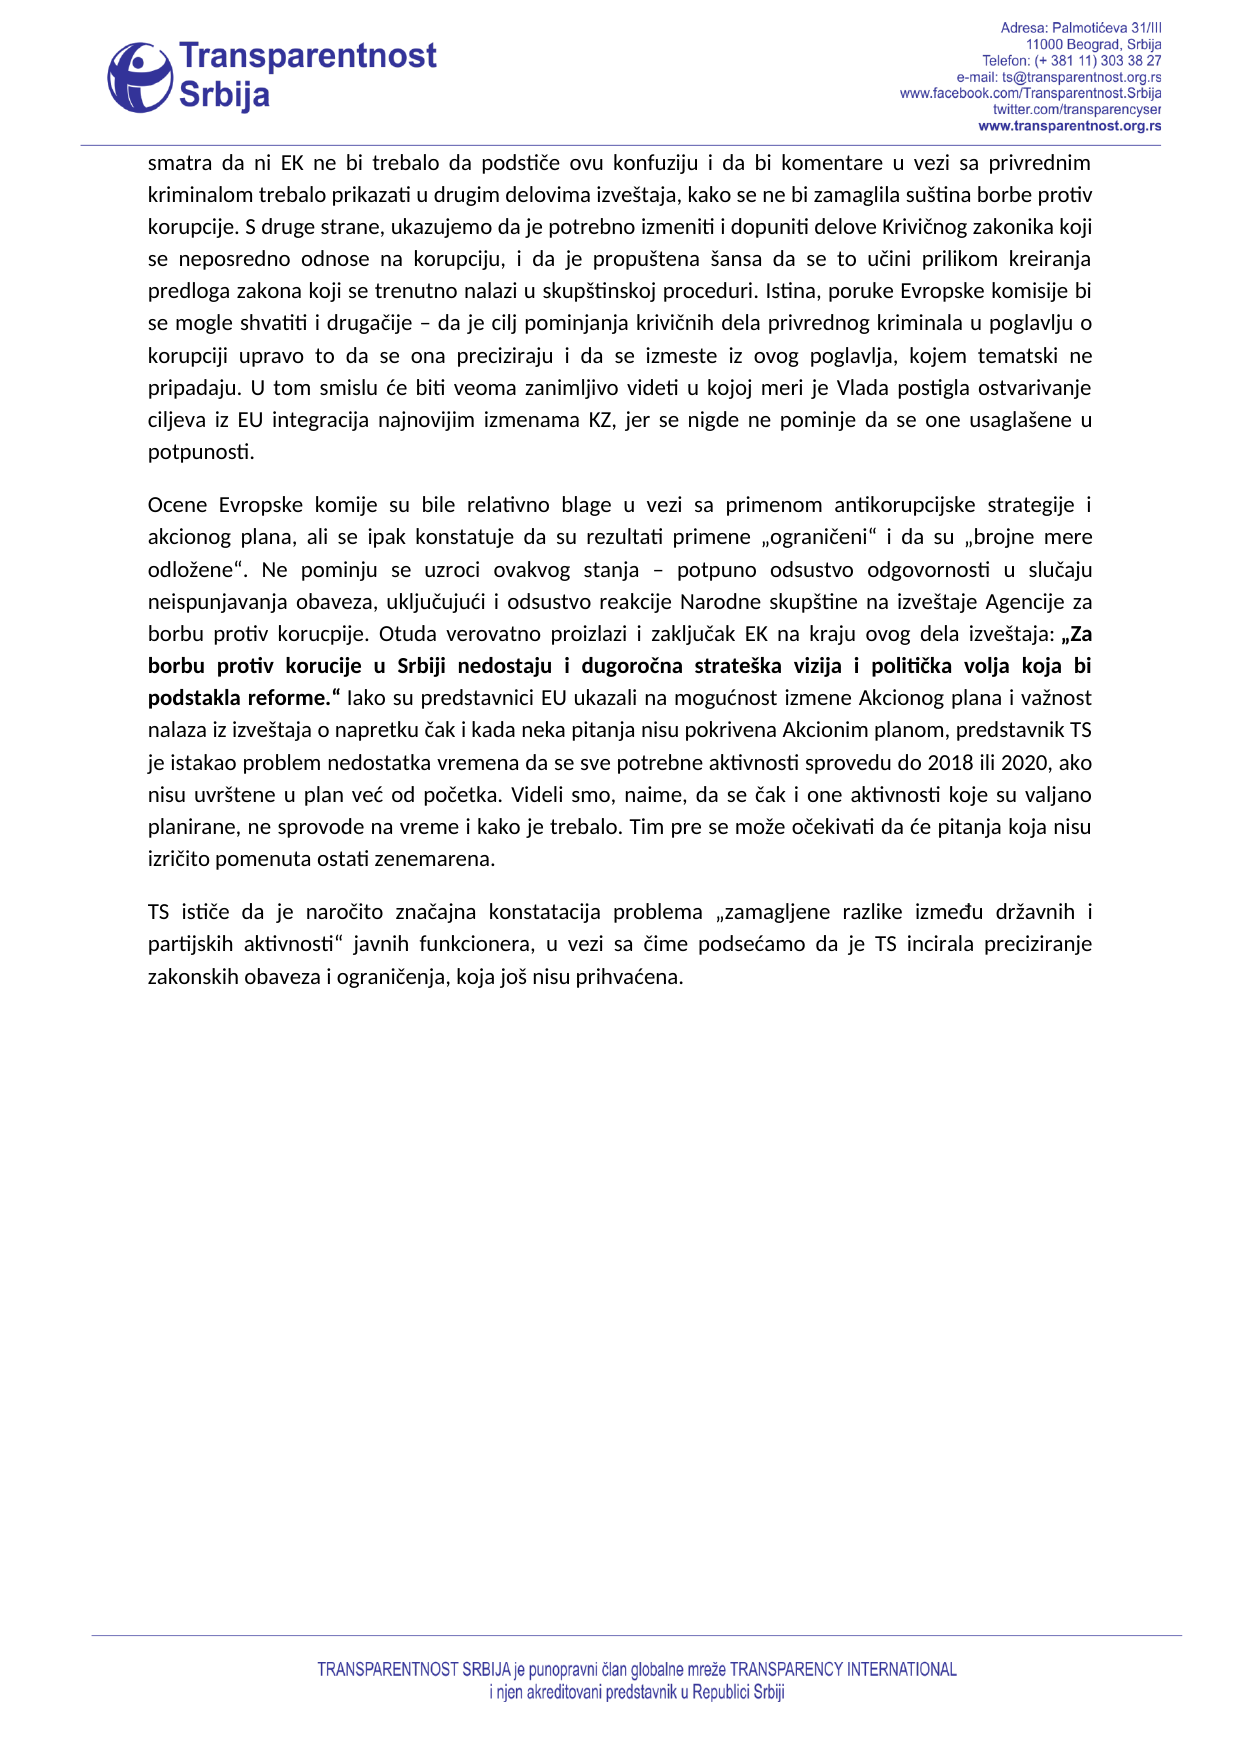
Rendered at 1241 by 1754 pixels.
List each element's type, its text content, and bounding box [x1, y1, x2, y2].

picture [91, 1635, 1183, 1702]
text TS ističe da je naročito značajna konstatacija problema „zamagljene razlike između državnih i partijskih aktivnosti“ javnih funkcionera, u vezi sa čime podsećamo da je TS incirala preciziranje zakonskih obaveza i ograničenja, koja još nisu prihvaćena. [148, 897, 1093, 990]
picture [80, 22, 1162, 146]
text Ocene Evropske komije su bile relativno blage u vezi sa primenom antikorupcijske strategije i akcionog plana, ali se ipak konstatuje da su rezultati primene „ograničeni“ i da su „brojne mere odložene“. Ne pominju se uzroci ovakvog stanja – potpuno odsustvo odgovornosti u slučaju neispunjavanja obaveza, uključujući i odsustvo reakcije Narodne skupštine na izveštaje Agencije za borbu protiv korucpije. Otuda verovatno proizlazi i zaključak EK na kraju ovog dela izveštaja: „Za borbu protiv korucije u Srbiji nedostaju i dugoročna strateška vizija i politička volja koja bi podstakla reforme.“ Iako su predstavnici EU ukazali na mogućnost izmene Akcionog plana i važnost nalaza iz izveštaja o napretku čak i kada neka pitanja nisu pokrivena Akcionim planom, predstavnik TS je istakao problem nedostatka vremena da se sve potrebne aktivnosti sprovedu do 2018 ili 2020, ako nisu uvrštene u plan već od početka. Videli smo, naime, da se čak i one aktivnosti koje su valjano planirane, ne sprovode na vreme i kako je trebalo. Tim pre se može očekivati da će pitanja koja nisu izričito pomenuta ostati zenemarena. [148, 490, 1093, 872]
